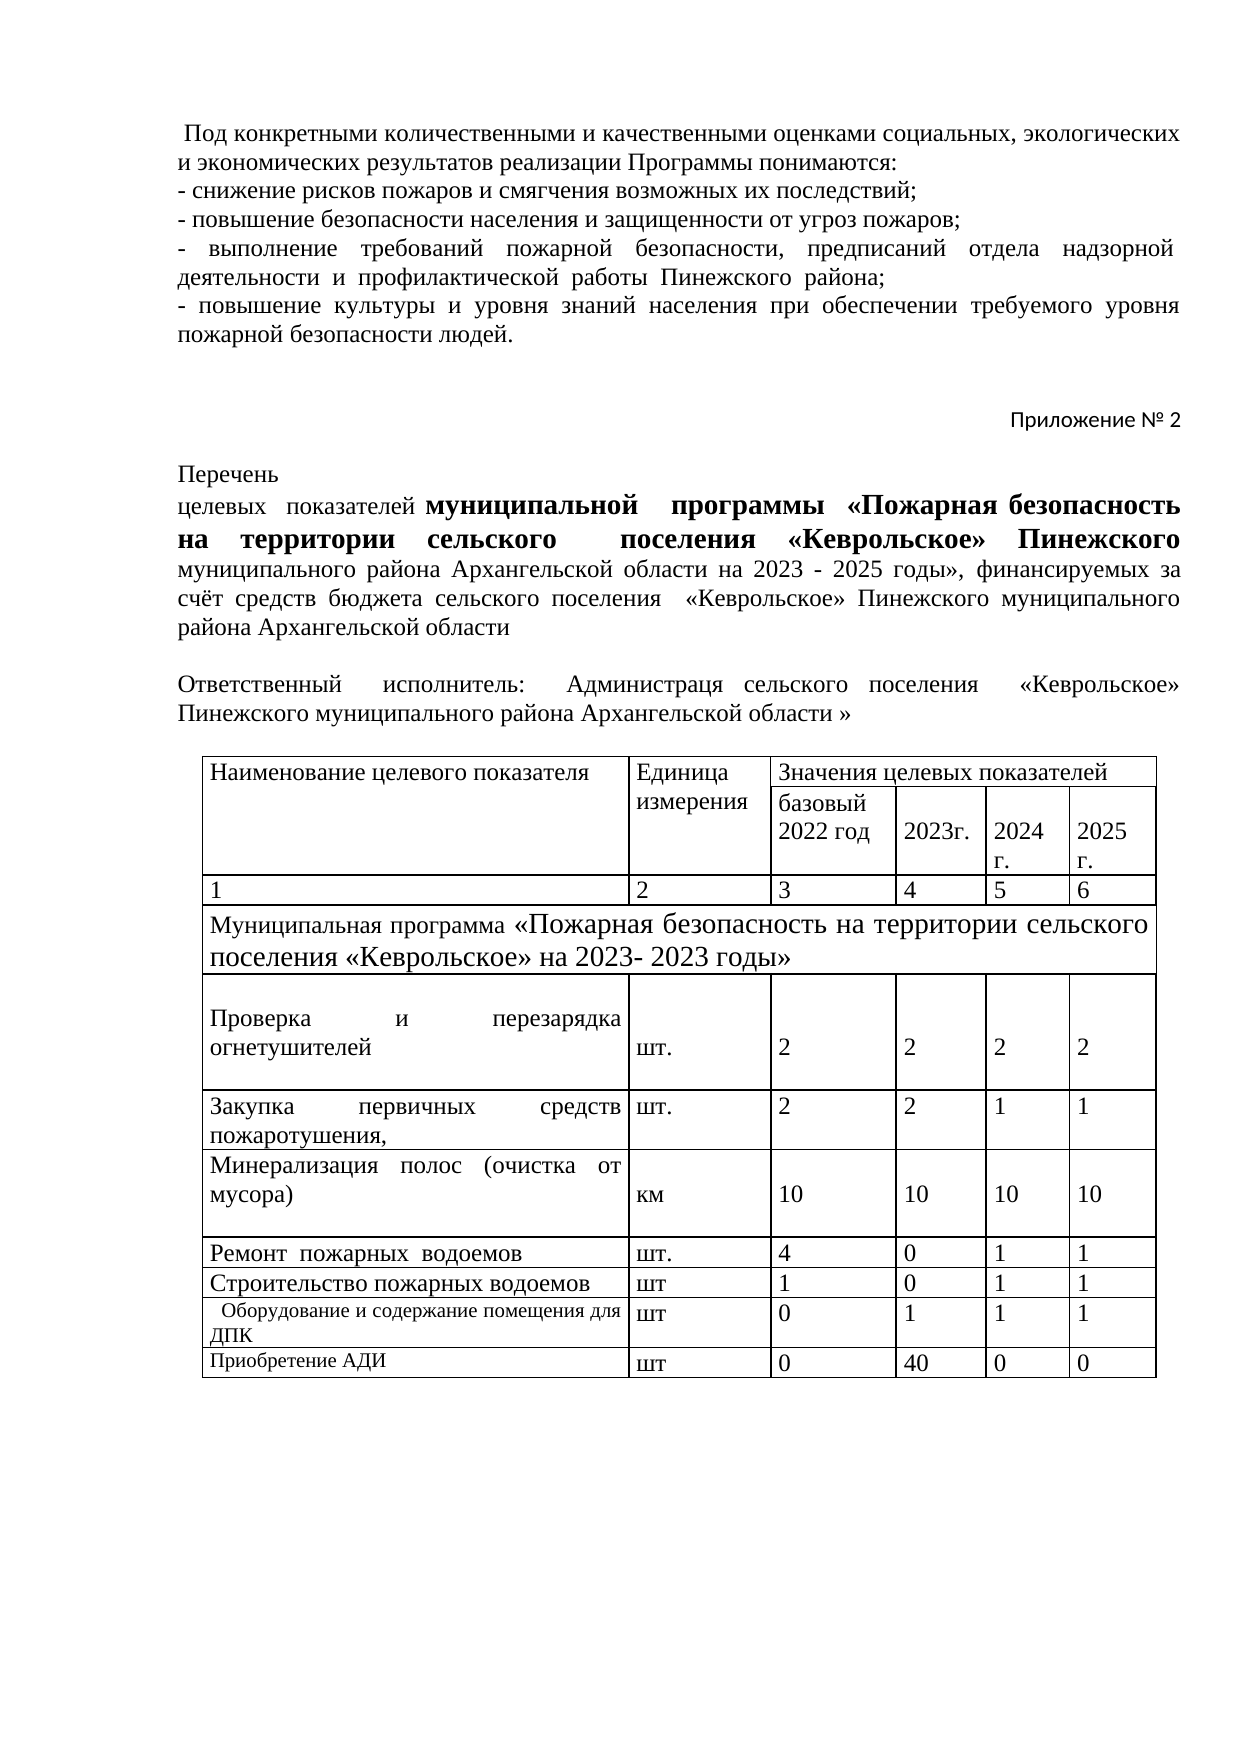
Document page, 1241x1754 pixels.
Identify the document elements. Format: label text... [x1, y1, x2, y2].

text - снижение рисков пожаров и смягчения возможных их последствий; [177, 176, 1181, 204]
table_cell 2 [630, 876, 770, 904]
table_cell 2024 г. [987, 787, 1069, 874]
table_cell 10 [772, 1150, 895, 1236]
table_cell 10 [1070, 1150, 1155, 1236]
table_cell 1 [1070, 1298, 1155, 1347]
table_cell 1 [987, 1238, 1069, 1267]
table_cell 2 [772, 1091, 895, 1148]
table_cell 10 [987, 1150, 1069, 1236]
table_cell 1 [203, 876, 628, 904]
table_cell км [630, 1150, 770, 1236]
table_cell 2025 г. [1070, 787, 1155, 874]
text Под конкретными количественными и качественными оценками социальных, экологических и экономических результатов реализации Программы понимаются: [177, 118, 1181, 176]
table_header Единица измерения [630, 757, 770, 874]
table_cell Строительство пожарных водоемов [203, 1268, 628, 1297]
table_cell 40 [897, 1348, 985, 1377]
table_cell 0 [987, 1348, 1069, 1377]
table_header Наименование целевого показателя [203, 757, 628, 874]
table_cell 4 [897, 876, 985, 904]
table_cell 0 [1070, 1348, 1155, 1377]
table_cell шт [630, 1268, 770, 1297]
table_cell 3 [772, 876, 895, 904]
table_cell 6 [1070, 876, 1155, 904]
text Ответственный исполнитель: Администраця сельского поселения «Кеврольское» Пинежского муниципального района Архангельской области » [177, 669, 1181, 727]
table_cell Оборудование и содержание помещения для ДПК [203, 1298, 628, 1347]
table_cell 1 [897, 1298, 985, 1347]
table_cell 2 [987, 975, 1069, 1089]
table_cell 0 [897, 1268, 985, 1297]
table_cell 1 [772, 1268, 895, 1297]
table_cell 2 [1070, 975, 1155, 1089]
text - повышение безопасности населения и защищенности от угроз пожаров; [177, 204, 1181, 233]
table_cell 0 [772, 1348, 895, 1377]
table_cell Ремонт пожарных водоемов [203, 1238, 628, 1267]
table_cell шт. [630, 1238, 770, 1267]
table_cell шт. [630, 975, 770, 1089]
text Приложение № 2 [177, 406, 1181, 434]
table_cell Приобретение АДИ [203, 1348, 628, 1377]
text Перечень [177, 459, 1181, 487]
text - повышение культуры и уровня знаний населения при обеспечении требуемого уровня пожарной безопасности людей. [177, 291, 1181, 348]
table_cell 5 [987, 876, 1069, 904]
table_cell Закупка первичных средств пожаротушения, [203, 1091, 628, 1148]
text целевых показателей муниципальной программы «Пожарная безопасность на территории сельского поселения «Кеврольское» Пинежского муниципального района Архангельской области на 2023 - 2025 годы», финансируемых за счёт средств бюджета сельского поселения «Кеврольское» Пинежского муниципального района Архангельской области [177, 487, 1181, 641]
table_cell 1 [987, 1091, 1069, 1148]
table_cell 0 [772, 1298, 895, 1347]
text - выполнение требований пожарной безопасности, предписаний отдела надзорной деятельности и профилактической работы Пинежского района; [177, 233, 1181, 291]
table_header Значения целевых показателей [771, 757, 1156, 786]
table_cell 1 [1070, 1091, 1155, 1148]
table_cell 2 [772, 975, 895, 1089]
table_cell 2 [897, 1091, 985, 1148]
table_cell 1 [1070, 1268, 1155, 1297]
table_cell 1 [987, 1298, 1069, 1347]
table_cell Минерализация полос (очистка от мусора) [203, 1150, 628, 1236]
table_cell 2023г. [897, 787, 985, 874]
table_cell 2 [897, 975, 985, 1089]
table_cell 1 [987, 1268, 1069, 1297]
table_cell шт [630, 1348, 770, 1377]
table_cell шт [630, 1298, 770, 1347]
table_cell 0 [897, 1238, 985, 1267]
table_cell 10 [897, 1150, 985, 1236]
table_cell базовый 2022 год [772, 787, 895, 874]
table_cell 1 [1070, 1238, 1155, 1267]
table_cell шт. [630, 1091, 770, 1148]
table_cell Проверка и перезарядка огнетушителей [203, 975, 628, 1089]
table_cell Муниципальная программа «Пожарная безопасность на территории сельского поселения «Кеврольское» на 2023- 2023 годы» [203, 906, 1156, 973]
table_cell 4 [772, 1238, 895, 1267]
